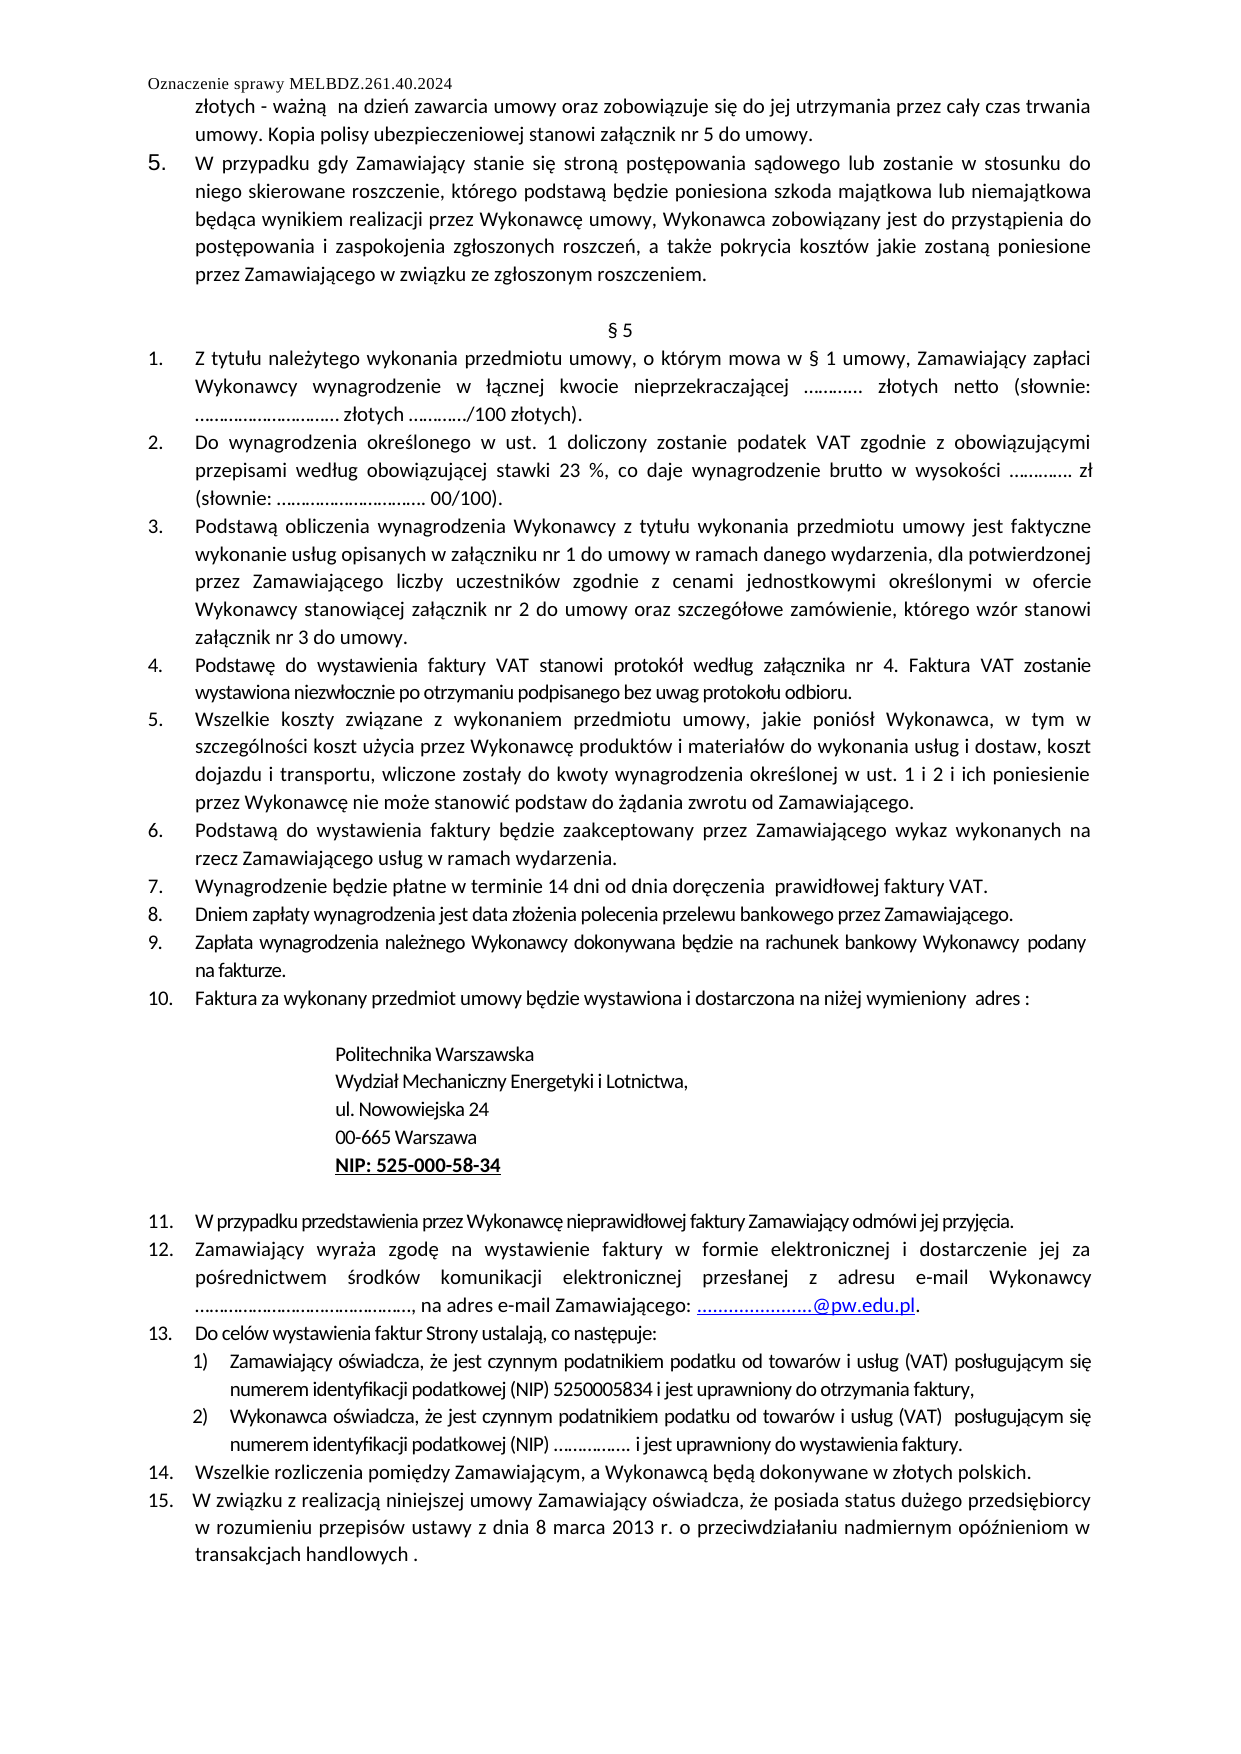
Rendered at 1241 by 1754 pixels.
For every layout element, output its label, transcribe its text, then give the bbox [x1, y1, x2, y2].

list Wynagrodzenie będzie płatne w terminie 14 dni od dnia doręczenia prawidłowej faktury VAT. [148, 873, 1093, 899]
text 00-665 Warszawa [335, 1124, 1093, 1150]
list Faktura za wykonany przedmiot umowy będzie wystawiona i dostarczona na niżej wymieniony adres : [148, 985, 1093, 1010]
list Wszelkie rozliczenia pomiędzy Zamawiającym, a Wykonawcą będą dokonywane w złotych polskich. [148, 1459, 1084, 1485]
list Zamawiający wyraża zgodę na wystawienie faktury w formie elektronicznej i dostarczenie jej za pośrednictwem środków komunikacji elektronicznej przesłanej z adresu e-mail Wykonawcy ………………………………………, na adres e-mail Zamawiającego: ......................@pw.edu.pl. [148, 1236, 1093, 1317]
list W związku z realizacją niniejszej umowy Zamawiający oświadcza, że posiada status dużego przedsiębiorcy w rozumieniu przepisów ustawy z dnia 8 marca 2013 r. o przeciwdziałaniu nadmiernym opóźnieniom w transakcjach handlowych . [148, 1487, 1093, 1566]
list W przypadku przedstawienia przez Wykonawcę nieprawidłowej faktury Zamawiający odmówi jej przyjęcia. [148, 1208, 1093, 1234]
list Podstawą do wystawienia faktury będzie zaakceptowany przez Zamawiającego wykaz wykonanych na rzecz Zamawiającego usług w ramach wydarzenia. [148, 817, 1093, 871]
list Z tytułu należytego wykonania przedmiotu umowy, o którym mowa w § 1 umowy, Zamawiający zapłaci Wykonawcy wynagrodzenie w łącznej kwocie nieprzekraczającej ………... złotych netto (słownie: ………………………… złotych …………/100 złotych). [148, 345, 1093, 427]
text Wydział Mechaniczny Energetyki i Lotnictwa, [335, 1069, 1093, 1094]
list Zamawiający oświadcza, że jest czynnym podatnikiem podatku od towarów i usług (VAT) posługującym się numerem identyfikacji podatkowej (NIP) 5250005834 i jest uprawniony do otrzymania faktury, [192, 1348, 1093, 1401]
list Zapłata wynagrodzenia należnego Wykonawcy dokonywana będzie na rachunek bankowy Wykonawcy podany na fakturze. [148, 929, 1093, 982]
text § 5 [148, 317, 1093, 343]
text Politechnika Warszawska [298, 1041, 1093, 1066]
text NIP: 525-000-58-34 [335, 1152, 1093, 1178]
list Podstawę do wystawienia faktury VAT stanowi protokół według załącznika nr 4. Faktura VAT zostanie wystawiona niezwłocznie po otrzymaniu podpisanego bez uwag protokołu odbioru. [148, 652, 1093, 704]
text ul. Nowowiejska 24 [335, 1097, 1093, 1122]
list Do celów wystawienia faktur Strony ustalają, co następuje: [148, 1320, 1093, 1345]
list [148, 93, 1093, 146]
list Wykonawca oświadcza, że jest czynnym podatnikiem podatku od towarów i usług (VAT) posługującym się numerem identyfikacji podatkowej (NIP) ……………. i jest uprawniony do wystawienia faktury. [192, 1404, 1093, 1457]
list Dniem zapłaty wynagrodzenia jest data złożenia polecenia przelewu bankowego przez Zamawiającego. [148, 901, 1093, 927]
list Podstawą obliczenia wynagrodzenia Wykonawcy z tytułu wykonania przedmiotu umowy jest faktyczne wykonanie usług opisanych w załączniku nr 1 do umowy w ramach danego wydarzenia, dla potwierdzonej przez Zamawiającego liczby uczestników zgodnie z cenami jednostkowymi określonymi w ofercie Wykonawcy stanowiącej załącznik nr 2 do umowy oraz szczegółowe zamówienie, którego wzór stanowi załącznik nr 3 do umowy. [148, 513, 1093, 650]
list W przypadku gdy Zamawiający stanie się stroną postępowania sądowego lub zostanie w stosunku do niego skierowane roszczenie, którego podstawą będzie poniesiona szkoda majątkowa lub niemajątkowa będąca wynikiem realizacji przez Wykonawcę umowy, Wykonawca zobowiązany jest do przystąpienia do postępowania i zaspokojenia zgłoszonych roszczeń, a także pokrycia kosztów jakie zostaną poniesione przez Zamawiającego w związku ze zgłoszonym roszczeniem. [148, 149, 1093, 287]
list Wszelkie koszty związane z wykonaniem przedmiotu umowy, jakie poniósł Wykonawca, w tym w szczególności koszt użycia przez Wykonawcę produktów i materiałów do wykonania usług i dostaw, koszt dojazdu i transportu, wliczone zostały do kwoty wynagrodzenia określonej w ust. 1 i 2 i ich poniesienie przez Wykonawcę nie może stanowić podstaw do żądania zwrotu od Zamawiającego. [148, 706, 1093, 815]
list Do wynagrodzenia określonego w ust. 1 doliczony zostanie podatek VAT zgodnie z obowiązującymi przepisami według obowiązującej stawki 23 %, co daje wynagrodzenie brutto w wysokości …………. zł (słownie: …………………………. 00/100). [148, 429, 1093, 510]
